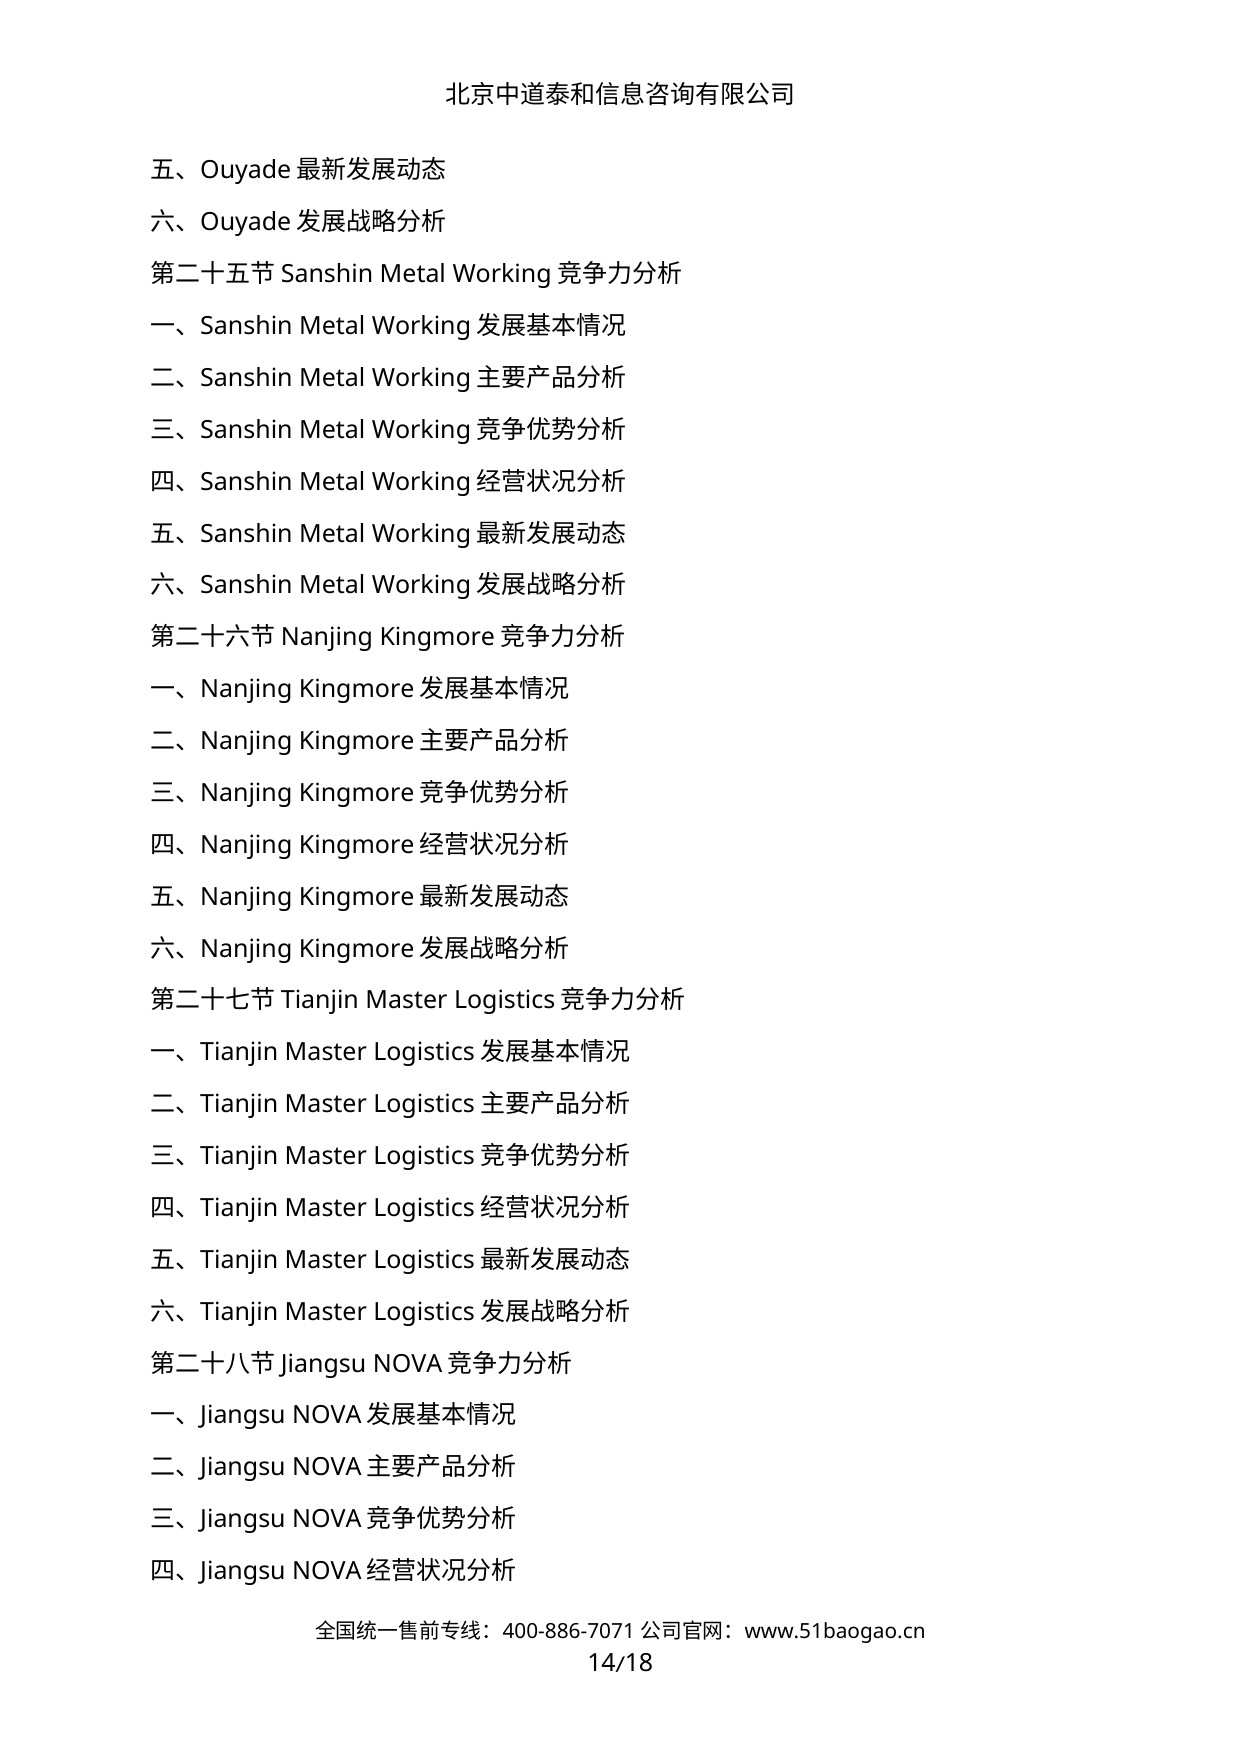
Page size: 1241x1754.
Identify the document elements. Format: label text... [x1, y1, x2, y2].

text 一、Sanshin Metal Working发展基本情况 [150, 306, 1090, 342]
text 五、Ouyade最新发展动态 [150, 150, 1090, 186]
text 三、Sanshin Metal Working竞争优势分析 [150, 409, 1090, 446]
text 六、Sanshin Metal Working发展战略分析 [150, 565, 1090, 601]
text 二、Tianjin Master Logistics主要产品分析 [150, 1084, 1090, 1120]
text 一、Nanjing Kingmore发展基本情况 [150, 669, 1090, 705]
text 四、Nanjing Kingmore经营状况分析 [150, 824, 1090, 861]
text 六、Ouyade发展战略分析 [150, 202, 1090, 238]
text 三、Tianjin Master Logistics竞争优势分析 [150, 1136, 1090, 1172]
text 三、Nanjing Kingmore竞争优势分析 [150, 772, 1090, 809]
text 二、Nanjing Kingmore主要产品分析 [150, 721, 1090, 757]
text 四、Sanshin Metal Working经营状况分析 [150, 461, 1090, 497]
text 三、Jiangsu NOVA竞争优势分析 [150, 1499, 1090, 1535]
text 四、Jiangsu NOVA经营状况分析 [150, 1551, 1090, 1587]
text 第二十五节 Sanshin Metal Working竞争力分析 [150, 254, 1090, 290]
text 四、Tianjin Master Logistics经营状况分析 [150, 1187, 1090, 1224]
text 第二十七节 Tianjin Master Logistics竞争力分析 [150, 980, 1090, 1016]
text 一、Tianjin Master Logistics发展基本情况 [150, 1032, 1090, 1068]
text 第二十六节 Nanjing Kingmore竞争力分析 [150, 617, 1090, 653]
text 第二十八节 Jiangsu NOVA竞争力分析 [150, 1343, 1090, 1379]
text 二、Jiangsu NOVA主要产品分析 [150, 1447, 1090, 1483]
text 五、Nanjing Kingmore最新发展动态 [150, 876, 1090, 912]
text 一、Jiangsu NOVA发展基本情况 [150, 1395, 1090, 1431]
text 六、Tianjin Master Logistics发展战略分析 [150, 1291, 1090, 1327]
text 五、Tianjin Master Logistics最新发展动态 [150, 1239, 1090, 1276]
text 六、Nanjing Kingmore发展战略分析 [150, 928, 1090, 964]
text 五、Sanshin Metal Working最新发展动态 [150, 513, 1090, 549]
text 二、Sanshin Metal Working主要产品分析 [150, 357, 1090, 394]
